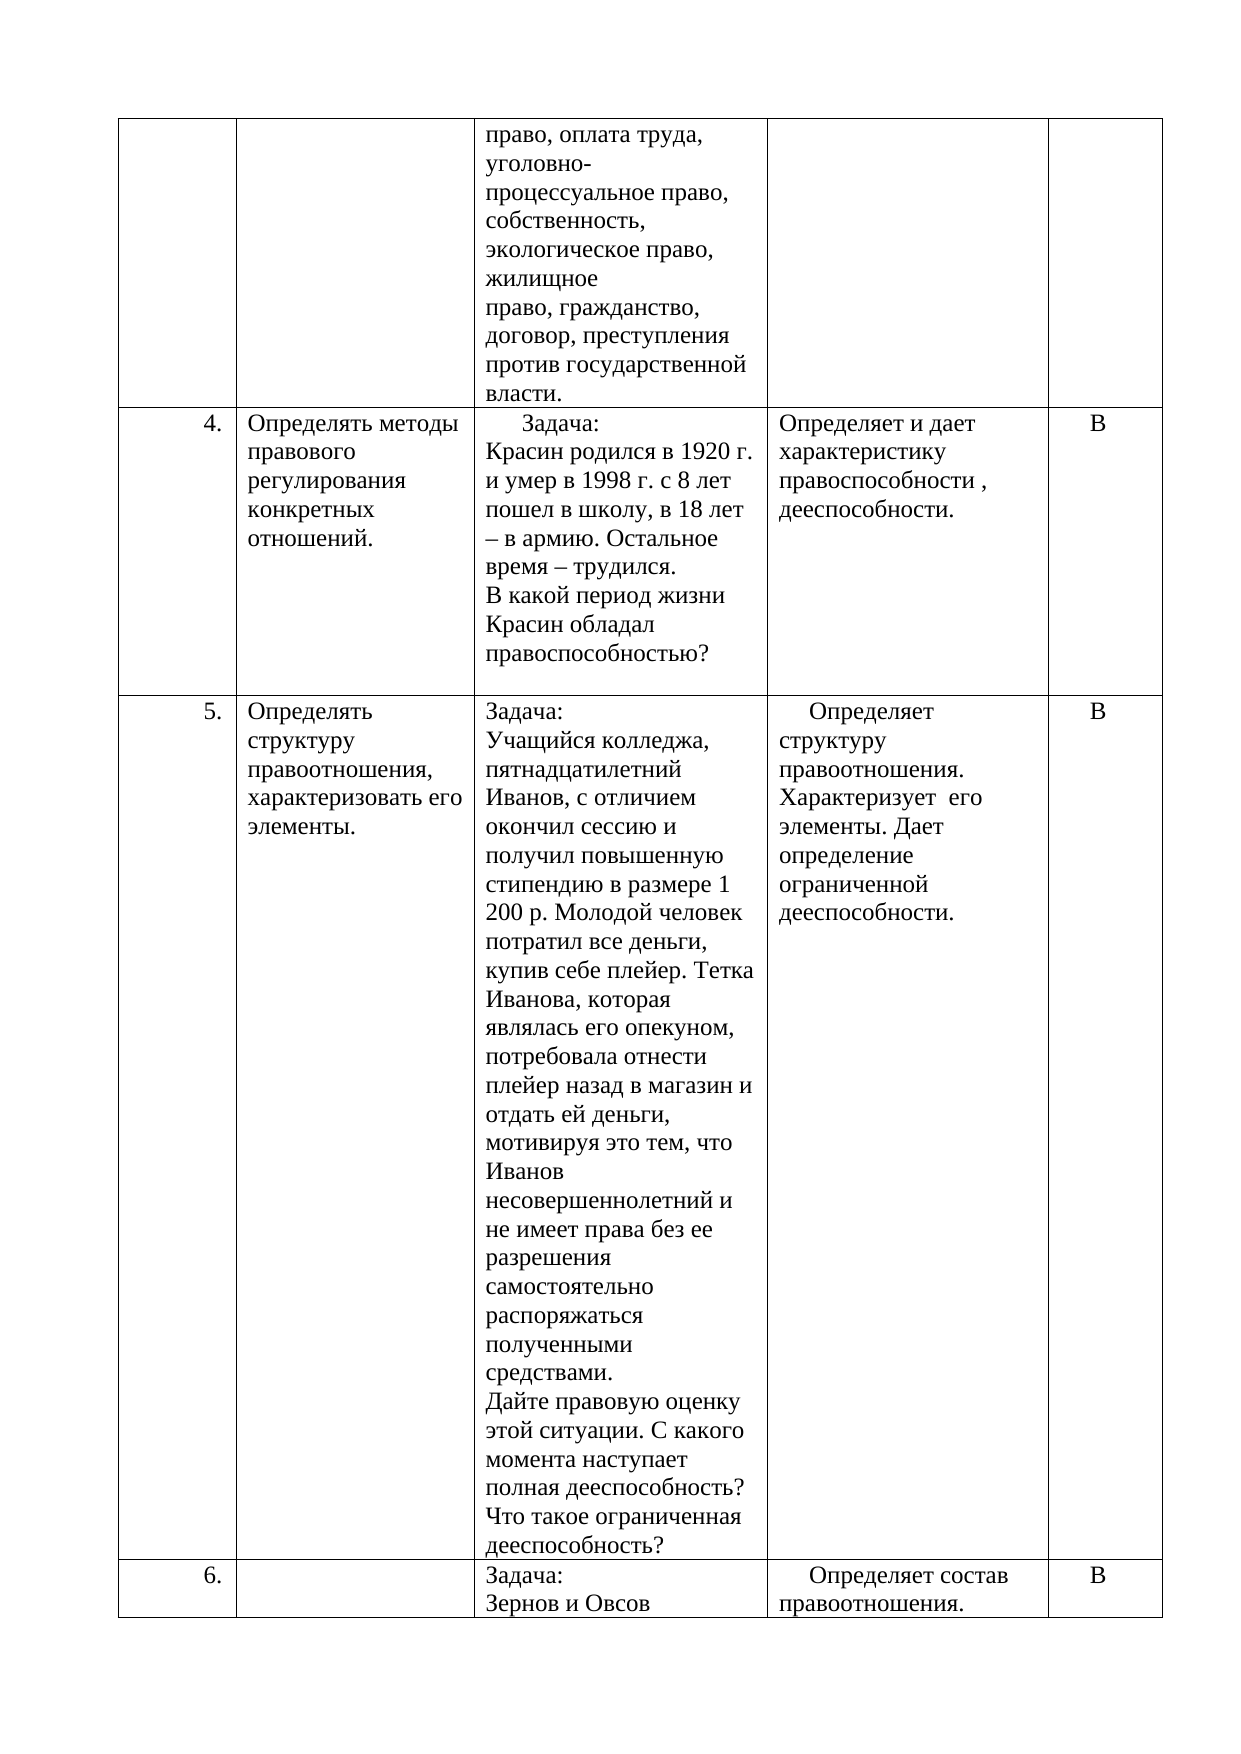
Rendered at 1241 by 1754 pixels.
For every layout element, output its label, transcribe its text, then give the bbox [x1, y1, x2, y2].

table_cell В [1049, 119, 1162, 407]
table_cell Определяет структуру правоотношения. Характеризует его элементы. Дает определение ограниченной дееспособности. [768, 696, 1048, 1559]
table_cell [237, 119, 474, 407]
table_cell [237, 1560, 474, 1617]
table_cell В [1049, 696, 1162, 1559]
table_cell [119, 696, 236, 1559]
table_cell В [1049, 1560, 1162, 1617]
table_cell Определять методы правового регулирования конкретных отношений. [237, 408, 474, 695]
table_cell Определяет и дает характеристику правоспособности , дееспособности. [768, 408, 1048, 695]
table_cell Задача: Красин родился в 1920 г. и умер в 1998 г. с 8 лет пошел в школу, в 18 лет – в армию. Остальное время – трудился. В какой период жизни Красин обладал правоспособностью? [475, 408, 767, 695]
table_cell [475, 119, 767, 407]
table_cell Определять структуру правоотношения, характеризовать его элементы. [237, 696, 474, 1559]
table_cell [119, 408, 236, 695]
table_cell [119, 119, 236, 407]
table_cell Задача: Учащийся колледжа, пятнадцатилетний Иванов, с отличием окончил сессию и получил повышенную стипендию в размере 1 200 р. Молодой человек потратил все деньги, купив себе плейер. Тетка Иванова, которая являлась его опекуном, потребовала отнести плейер назад в магазин и отдать ей деньги, мотивируя это тем, что Иванов несовершеннолетний и не имеет права без ее разрешения самостоятельно распоряжаться полученными средствами. Дайте правовую оценку этой ситуации. С какого момента наступает полная дееспособность? Что такое ограниченная дееспособность? [475, 696, 767, 1559]
table_cell [119, 1560, 236, 1617]
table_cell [768, 119, 1048, 407]
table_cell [475, 1560, 767, 1617]
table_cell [768, 1560, 1048, 1617]
table_cell В [1049, 408, 1162, 695]
